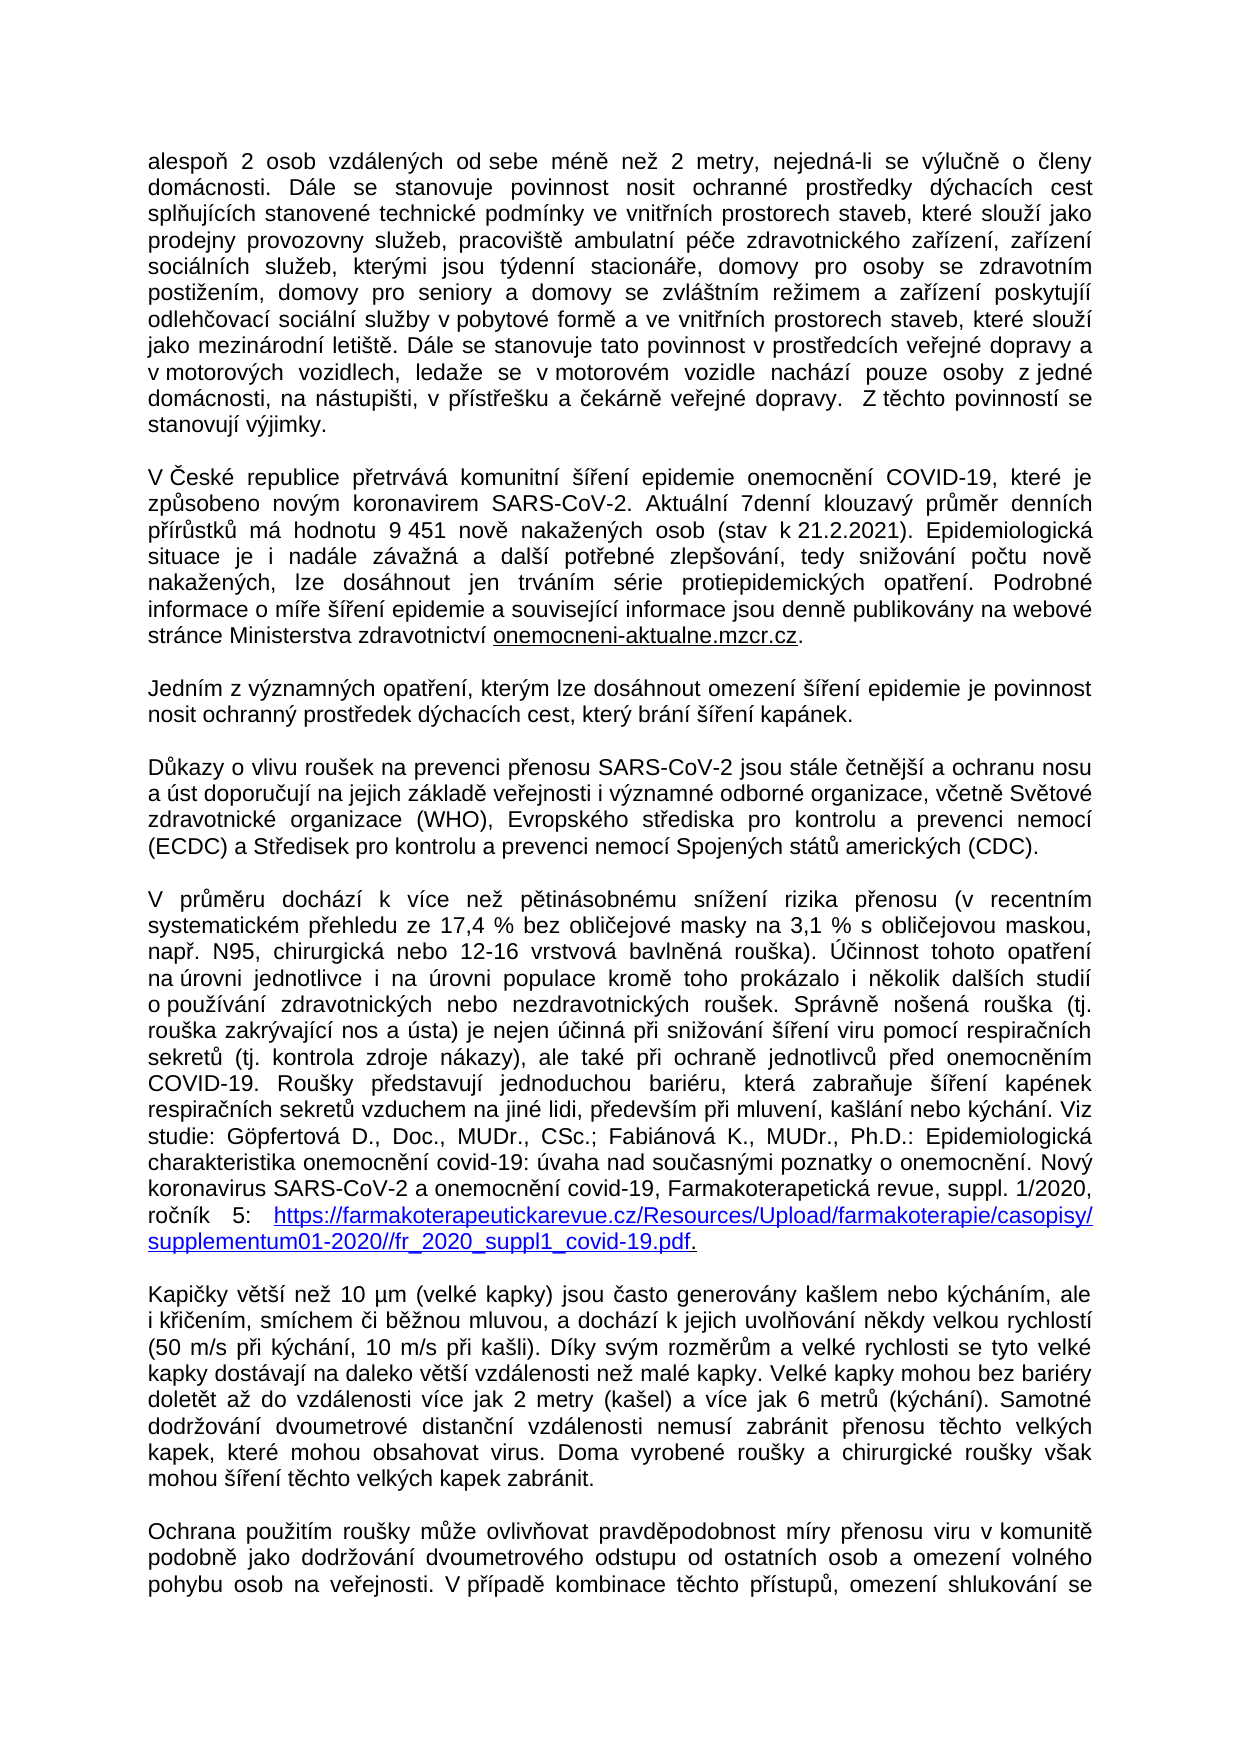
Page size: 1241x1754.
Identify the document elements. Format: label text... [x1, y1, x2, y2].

text Jedním z významných opatření, kterým lze dosáhnout omezení šíření epidemie je povinnost nosit ochranný prostředek dýchacích cest, který brání šíření kapánek. [148, 675, 1093, 727]
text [148, 148, 1093, 359]
text Důkazy o vlivu roušek na prevenci přenosu SARS-CoV-2 jsou stále četnější a ochranu nosu a úst doporučují na jejich základě veřejnosti i významné odborné organizace, včetně Světové zdravotnické organizace (WHO), Evropského střediska pro kontrolu a prevenci nemocí (ECDC) a Středisek pro kontrolu a prevenci nemocí Spojených států amerických (CDC). [148, 754, 1093, 859]
text V průměru dochází k více než pětinásobnému snížení rizika přenosu (v recentním systematickém přehledu ze 17,4 % bez obličejové masky na 3,1 % s obličejovou maskou, např. N95, chirurgická nebo 12-16 vrstvová bavlněná rouška). Účinnost tohoto opatření na úrovni jednotlivce i na úrovni populace kromě toho prokázalo i několik dalších studií o používání zdravotnických nebo nezdravotnických roušek. Správně nošená rouška (tj. rouška zakrývající nos a ústa) je nejen účinná při snižování šíření viru pomocí respiračních sekretů (tj. kontrola zdroje nákazy), ale také při ochraně jednotlivců před onemocněním COVID-19. Roušky představují jednoduchou bariéru, která zabraňuje šíření kapének respiračních sekretů vzduchem na jiné lidi, především při mluvení, kašlání nebo kýchání. Viz studie: Göpfertová D., Doc., MUDr., CSc.; Fabiánová K., MUDr., Ph.D.: Epidemiologická charakteristika onemocnění covid-19: úvaha nad současnými poznatky o onemocnění. Nový koronavirus SARS-CoV-2 a onemocnění covid-19, Farmakoterapetická revue, suppl. 1/2020, ročník 5: https://farmakoterapeutickarevue.cz/Resources/Upload/farmakoterapie/casopisy/supplementum01-2020//fr_2020_suppl1_covid-19.pdf. [148, 886, 1093, 1254]
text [148, 1518, 1093, 1597]
text Kapičky větší než 10 µm (velké kapky) jsou často generovány kašlem nebo kýcháním, ale i křičením, smíchem či běžnou mluvou, a dochází k jejich uvolňování někdy velkou rychlostí (50 m/s při kýchání, 10 m/s při kašli). Díky svým rozměrům a velké rychlosti se tyto velké kapky dostávají na daleko větší vzdálenosti než malé kapky. Velké kapky mohou bez bariéry doletět až do vzdálenosti více jak 2 metry (kašel) a více jak 6 metrů (kýchání). Samotné dodržování dvoumetrové distanční vzdálenosti nemusí zabránit přenosu těchto velkých kapek, které mohou obsahovat virus. Doma vyrobené roušky a chirurgické roušky však mohou šíření těchto velkých kapek zabránit. [148, 1281, 1093, 1492]
text V České republice přetrvává komunitní šíření epidemie onemocnění COVID-19, které je způsobeno novým koronavirem SARS-CoV-2. Aktuální 7denní klouzavý průměr denních přírůstků má hodnotu 9 451 nově nakažených osob (stav k 21.2.2021). Epidemiologická situace je i nadále závažná a další potřebné zlepšování, tedy snižování počtu nově nakažených, lze dosáhnout jen trváním série protiepidemických opatření. Podrobné informace o míře šíření epidemie a související informace jsou denně publikovány na webové stránce Ministerstva zdravotnictví onemocneni-aktualne.mzcr.cz. [148, 464, 1093, 648]
